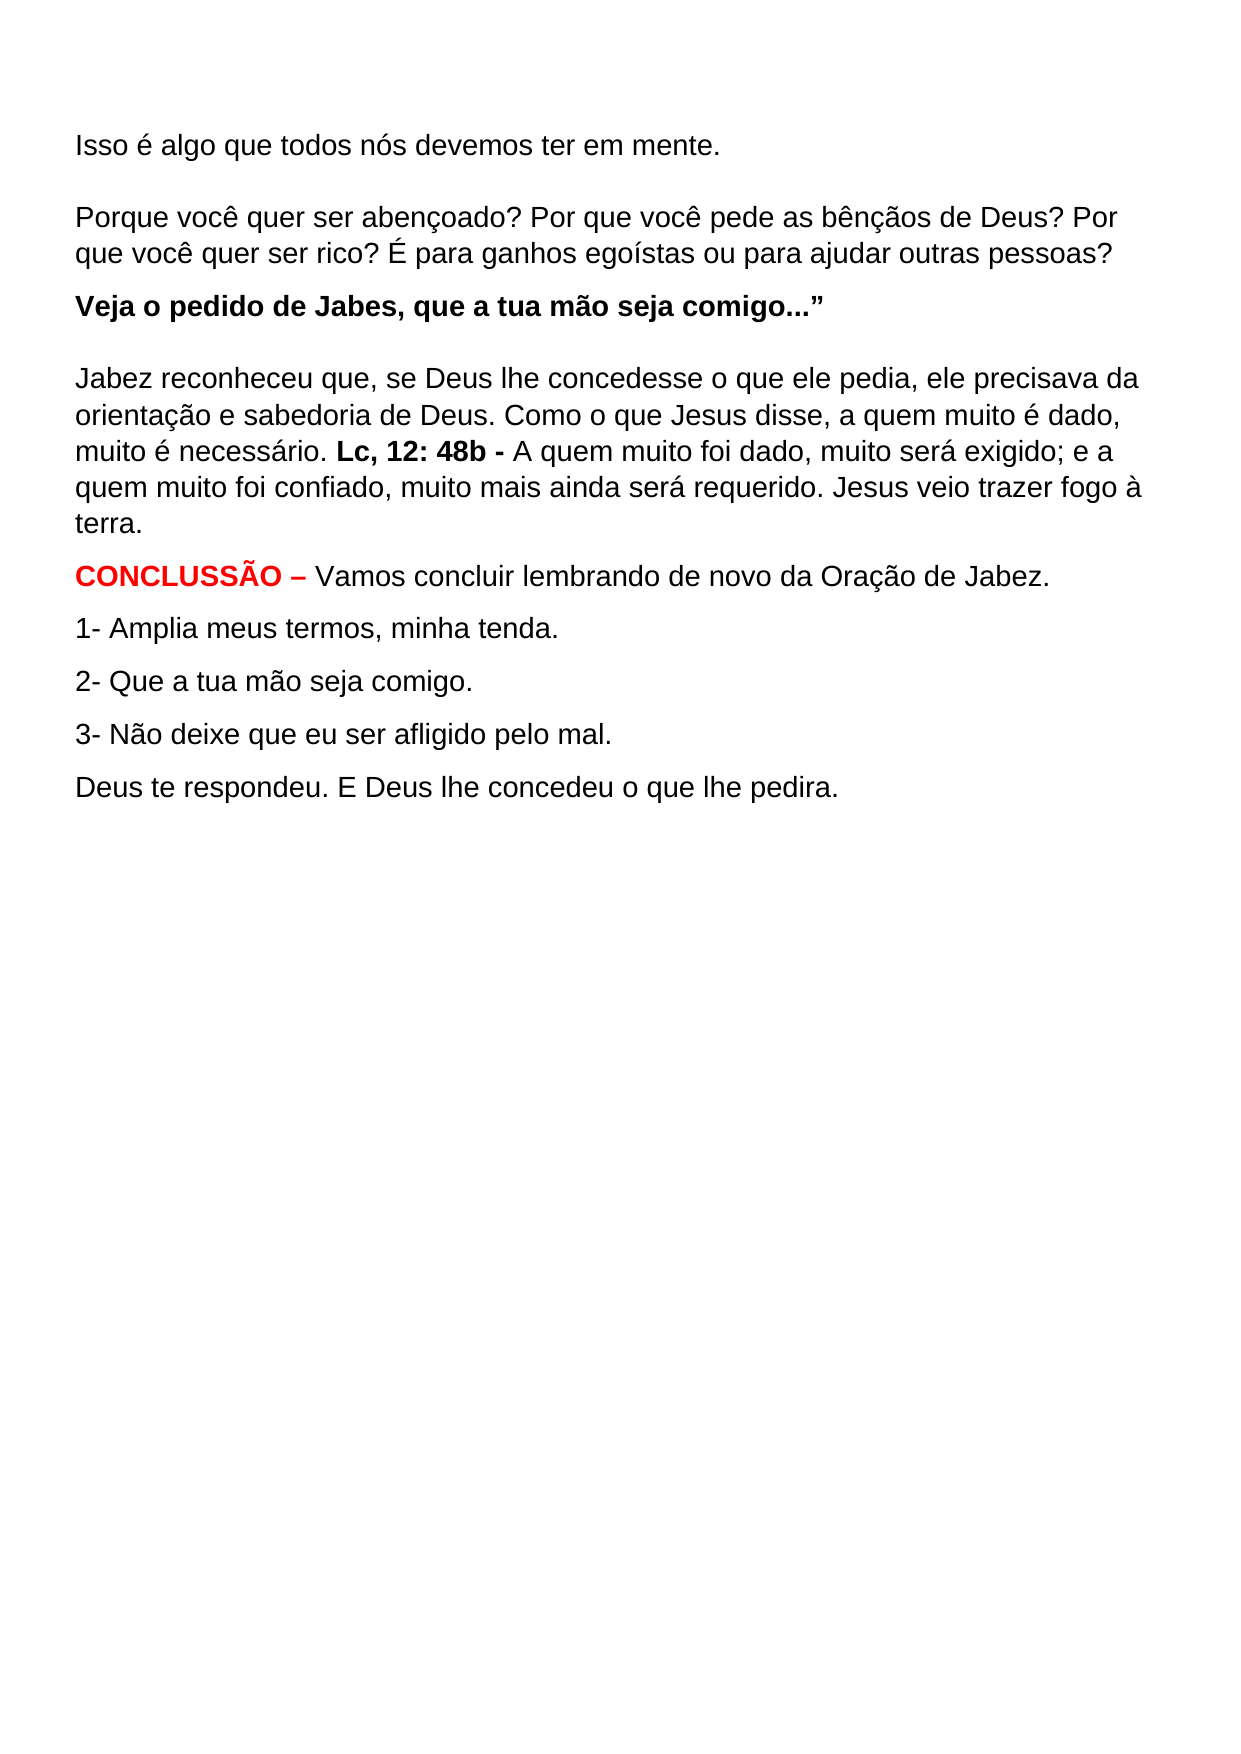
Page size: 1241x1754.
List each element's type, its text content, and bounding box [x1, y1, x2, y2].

text CONCLUSSÃO – Vamos concluir lembrando de novo da Oração de Jabez. [75, 559, 1165, 592]
text 2- Que a tua mão seja comigo. [75, 664, 1165, 698]
text 1- Amplia meus termos, minha tenda. [75, 612, 1165, 645]
text Isso é algo que todos nós devemos ter em mente. Porque você quer ser abençoado? Por que você pede as bênçãos de Deus? Por que você quer ser rico? É para ganhos egoístas ou para ajudar outras pessoas? [75, 128, 1165, 270]
text Veja o pedido de Jabes, que a tua mão seja comigo...” Jabez reconheceu que, se Deus lhe concedesse o que ele pedia, ele precisava da orientação e sabedoria de Deus. Como o que Jesus disse, a quem muito é dado, muito é necessário. Lc, 12: 48b - A quem muito foi dado, muito será exigido; e a quem muito foi confiado, muito mais ainda será requerido. Jesus veio trazer fogo à terra. [75, 289, 1165, 539]
text 3- Não deixe que eu ser afligido pelo mal. [75, 717, 1165, 751]
text Deus te respondeu. E Deus lhe concedeu o que lhe pedira. [75, 770, 1165, 803]
